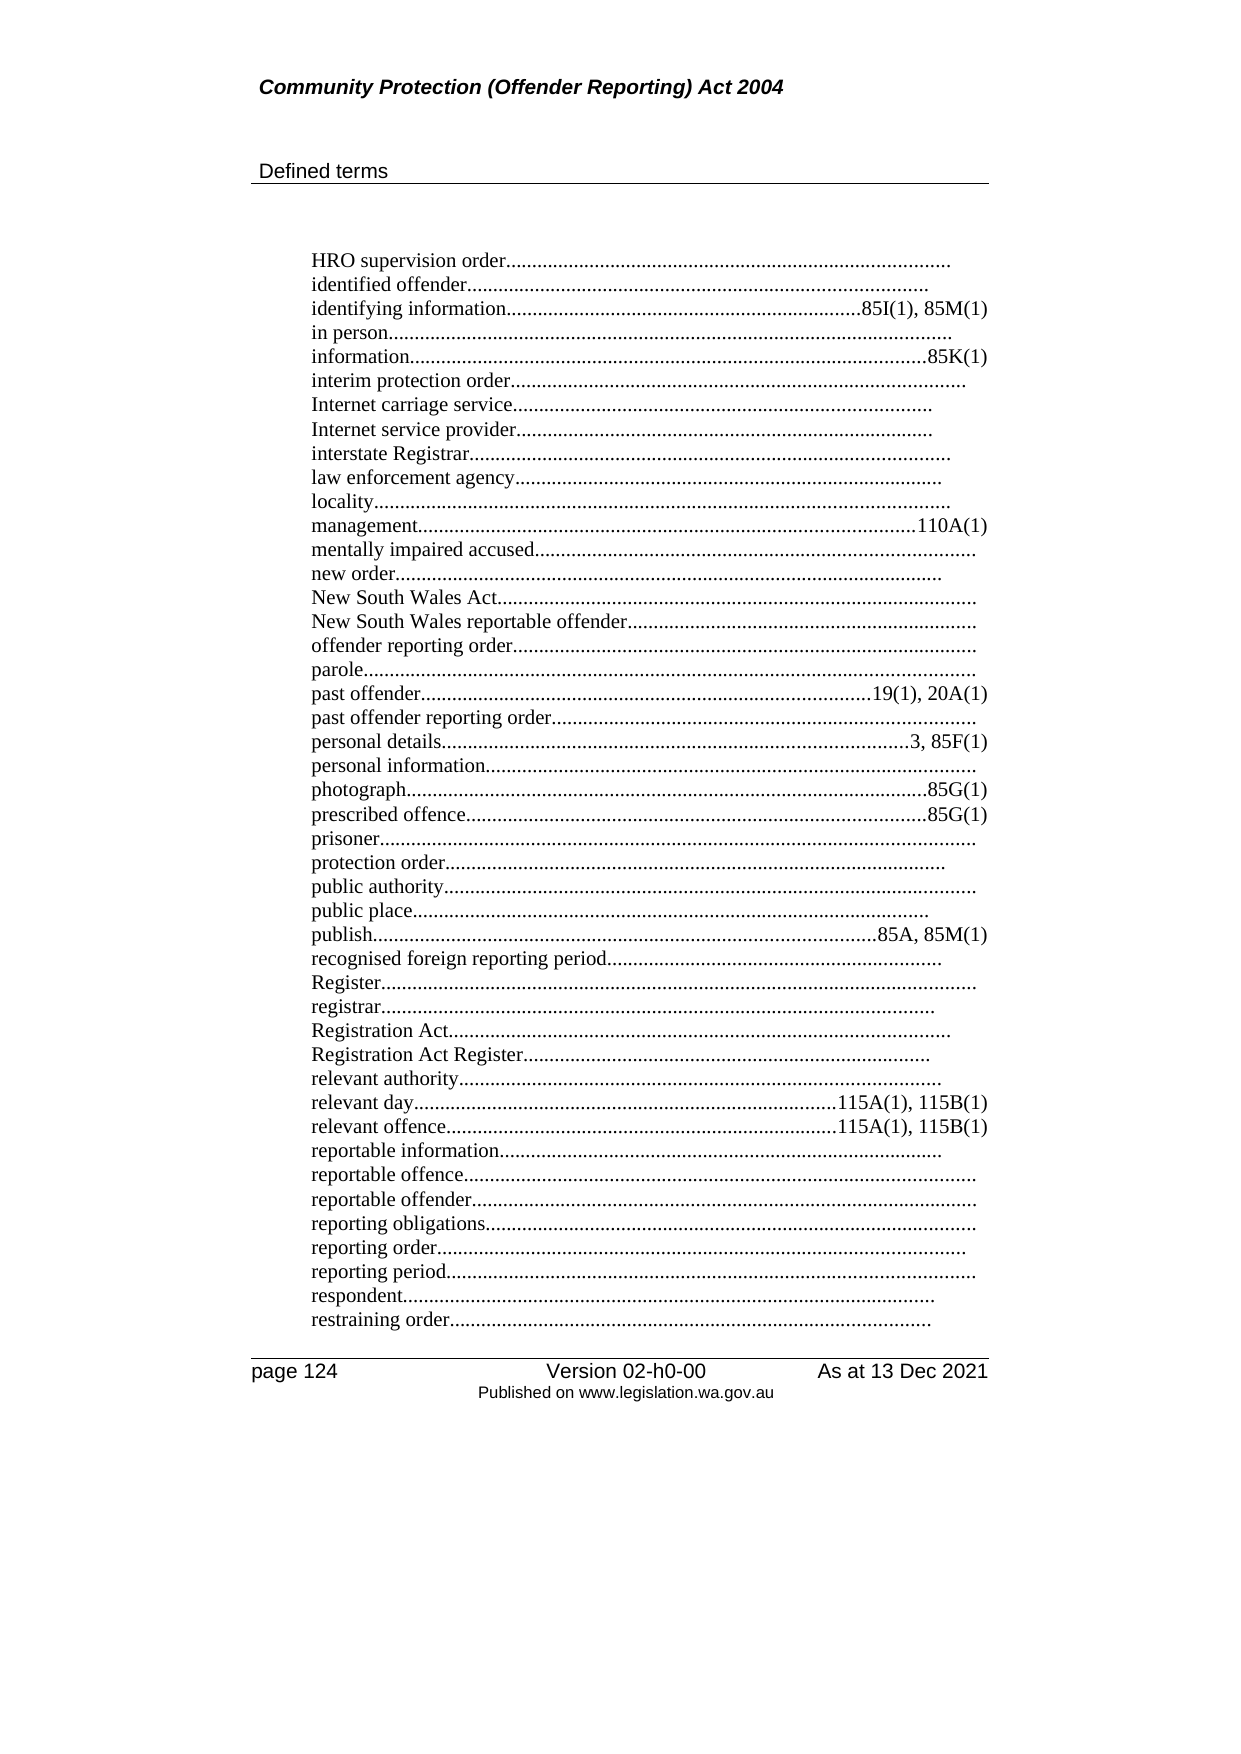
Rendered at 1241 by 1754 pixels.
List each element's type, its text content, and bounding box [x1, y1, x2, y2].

text identified offender 85L(1) [311, 272, 929, 296]
text in person 5(2) [311, 320, 929, 344]
text identifying information 85I(1), 85M(1) [311, 296, 929, 320]
text interim protection order 85 [311, 368, 929, 392]
text reportable offence 3 [311, 1162, 929, 1186]
text HRO supervision order 85A [311, 248, 929, 272]
text offender reporting order 3 [311, 633, 929, 657]
text prisoner 3 [311, 826, 929, 849]
text public place 85L(1) [311, 898, 929, 922]
text recognised foreign reporting period 49(1) [311, 946, 929, 970]
text past offender 19(1), 20A(1) [311, 681, 929, 705]
text reporting obligations 3 [311, 1211, 929, 1234]
text personal information 3 [311, 753, 929, 777]
text Internet carriage service 26(1a) [311, 392, 929, 416]
text relevant offence 115A(1), 115B(1) [311, 1114, 929, 1138]
text past offender reporting order 3 [311, 705, 929, 729]
text relevant authority 54(1) [311, 1066, 929, 1090]
text public authority 3 [311, 874, 929, 898]
text Registration Act 80A [311, 1018, 929, 1042]
text interstate Registrar 80A [311, 441, 929, 464]
text protection order 3, 85 [311, 849, 929, 874]
text relevant day 115A(1), 115B(1) [311, 1090, 929, 1114]
text Register 3 [311, 970, 929, 994]
text reporting order 14 [311, 1234, 929, 1259]
text mentally impaired accused 3 [311, 537, 929, 561]
text reporting period 3 [311, 1259, 929, 1283]
text new order 90(4) [311, 561, 929, 585]
text reportable information 84(1) [311, 1138, 929, 1162]
text parole 3 [311, 657, 929, 681]
text management 110A(1) [311, 513, 929, 537]
text locality 85A [311, 489, 929, 513]
text Internet service provider 26(1a) [311, 416, 929, 441]
text publish 85A, 85M(1) [311, 922, 929, 946]
text Registration Act Register 80F(1) [311, 1042, 929, 1066]
text law enforcement agency 81(3) [311, 464, 929, 489]
text prescribed offence 85G(1) [311, 801, 929, 826]
text New South Wales Act 3 [311, 585, 929, 609]
text New South Wales reportable offender 3 [311, 609, 929, 633]
text restraining order 107(1) [311, 1307, 929, 1331]
text respondent 14, 85 [311, 1283, 929, 1307]
text photograph 85G(1) [311, 777, 929, 801]
text reportable offender 3 [311, 1186, 929, 1211]
text personal details 3, 85F(1) [311, 729, 929, 753]
text registrar 14, 85 [311, 994, 929, 1018]
text information 85K(1) [311, 344, 929, 368]
